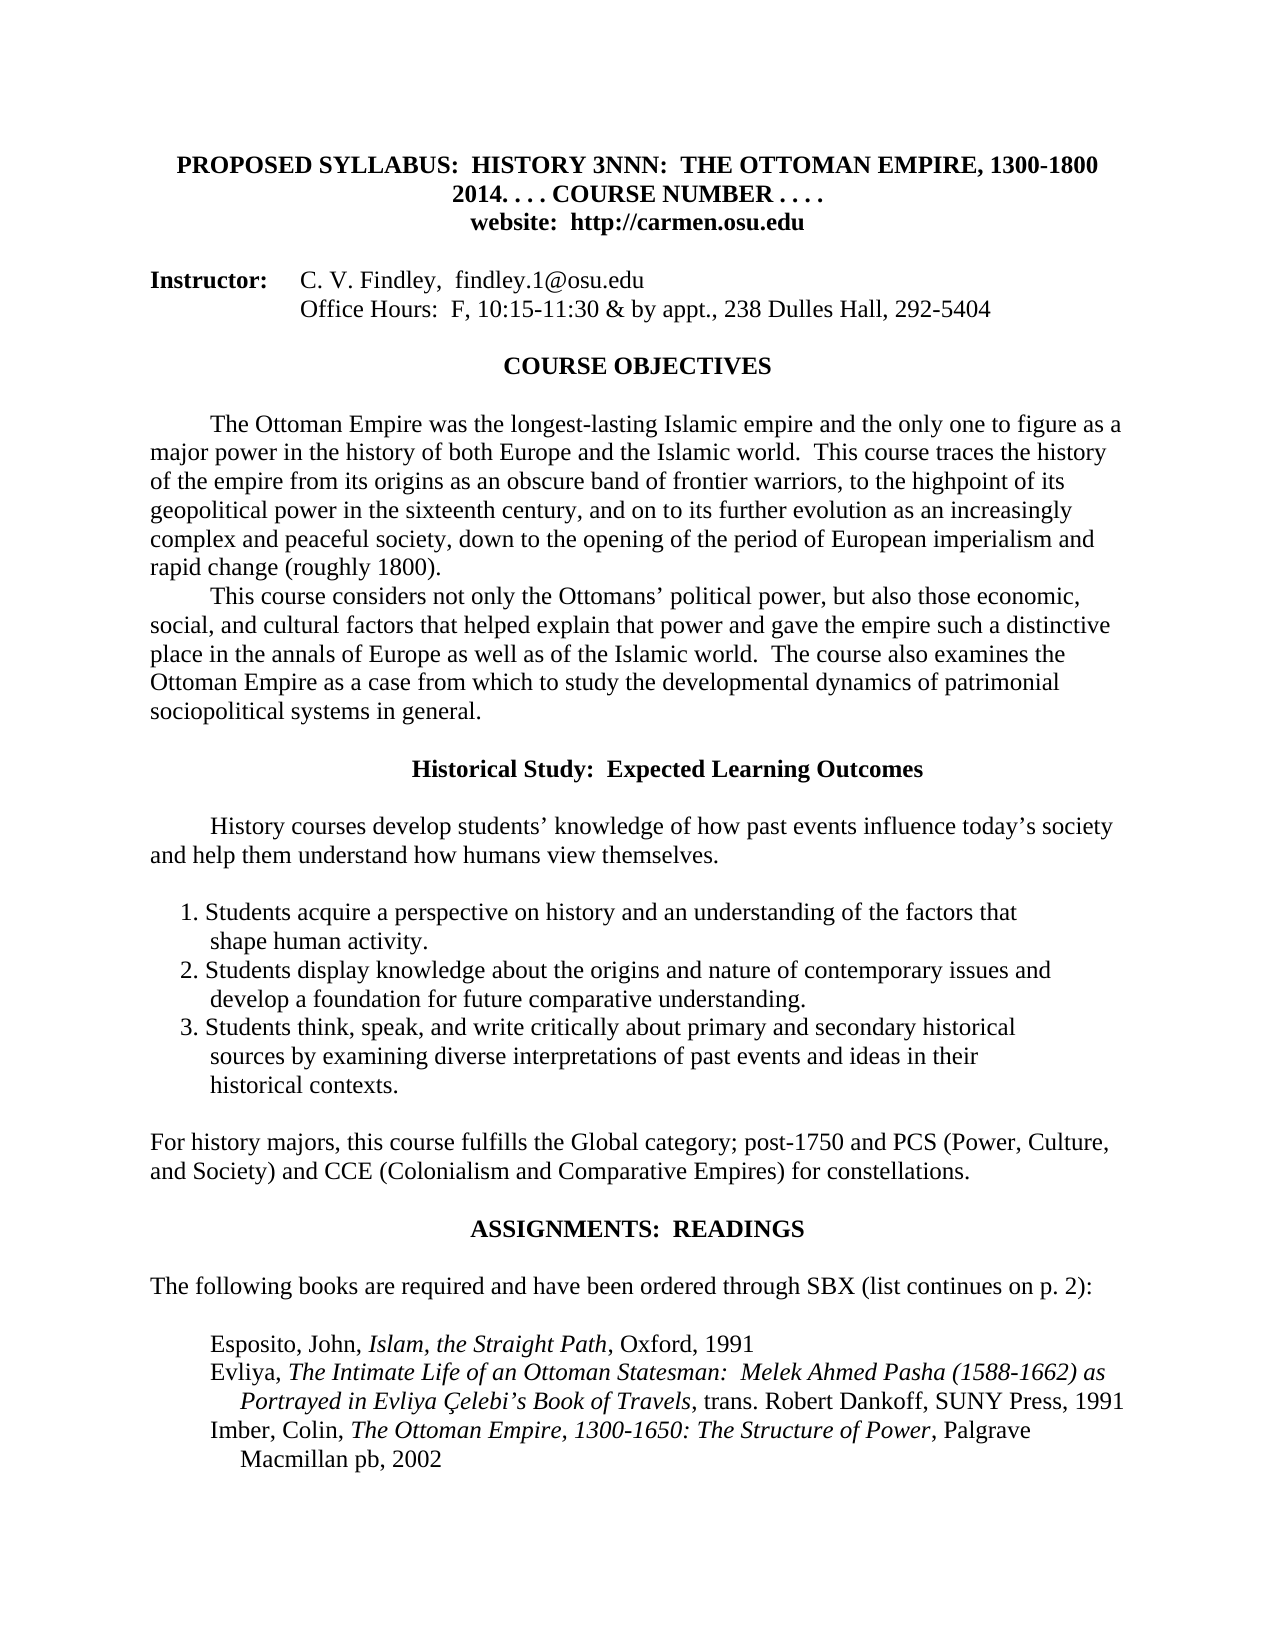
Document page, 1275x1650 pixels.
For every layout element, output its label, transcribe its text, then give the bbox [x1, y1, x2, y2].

text Office Hours: F, 10:15-11:30 & by appt., 238 Dulles Hall, 292-5404 [150, 294, 1125, 322]
text Evliya, The Intimate Life of an Ottoman Statesman: Melek Ahmed Pasha (1588-1662) as Portrayed in Evliya Çelebi’s Book of Travels, trans. Robert Dankoff, SUNY Press, 1991 [210, 1357, 1125, 1415]
text The following books are required and have been ordered through SBX (list continues on p. 2): [150, 1271, 1125, 1300]
text For history majors, this course fulfills the Global category; post-1750 and PCS (Power, Culture, and Society) and CCE (Colonialism and Comparative Empires) for constellations. [150, 1127, 1125, 1185]
text 3. Students think, speak, and write critically about primary and secondary historical sources by examining diverse interpretations of past events and ideas in their historical contexts. [180, 1012, 1065, 1099]
text 2014. . . . COURSE NUMBER . . . . [150, 179, 1125, 207]
text 2. Students display knowledge about the origins and nature of contemporary issues and develop a foundation for future comparative understanding. [180, 955, 1065, 1012]
text The Ottoman Empire was the longest-lasting Islamic empire and the only one to figure as a major power in the history of both Europe and the Islamic world. This course traces the history of the empire from its origins as an obscure band of frontier warriors, to the highpoint of its geopolitical power in the sixteenth century, and on to its further evolution as an increasingly complex and peaceful society, down to the opening of the period of European imperialism and rapid change (roughly 1800). [150, 409, 1125, 581]
text Esposito, John, Islam, the Straight Path, Oxford, 1991 [210, 1329, 1125, 1357]
text website: http://carmen.osu.edu [150, 207, 1125, 236]
text ASSIGNMENTS: READINGS [150, 1214, 1125, 1242]
text 1. Students acquire a perspective on history and an understanding of the factors that shape human activity. [180, 897, 1065, 955]
text History courses develop students’ knowledge of how past events influence today’s society and help them understand how humans view themselves. [150, 811, 1125, 869]
text Historical Study: Expected Learning Outcomes [150, 754, 1125, 782]
text Imber, Colin, The Ottoman Empire, 1300-1650: The Structure of Power, Palgrave Macmillan pb, 2002 [210, 1415, 1125, 1472]
text COURSE OBJECTIVES [150, 351, 1125, 380]
text Instructor: C. V. Findley, findley.1@osu.edu [150, 265, 1125, 294]
text PROPOSED SYLLABUS: HISTORY 3NNN: THE OTTOMAN EMPIRE, 1300-1800 [150, 150, 1125, 179]
text This course considers not only the Ottomans’ political power, but also those economic, social, and cultural factors that helped explain that power and gave the empire such a distinctive place in the annals of Europe as well as of the Islamic world. The course also examines the Ottoman Empire as a case from which to study the developmental dynamics of patrimonial sociopolitical systems in general. [150, 581, 1125, 725]
